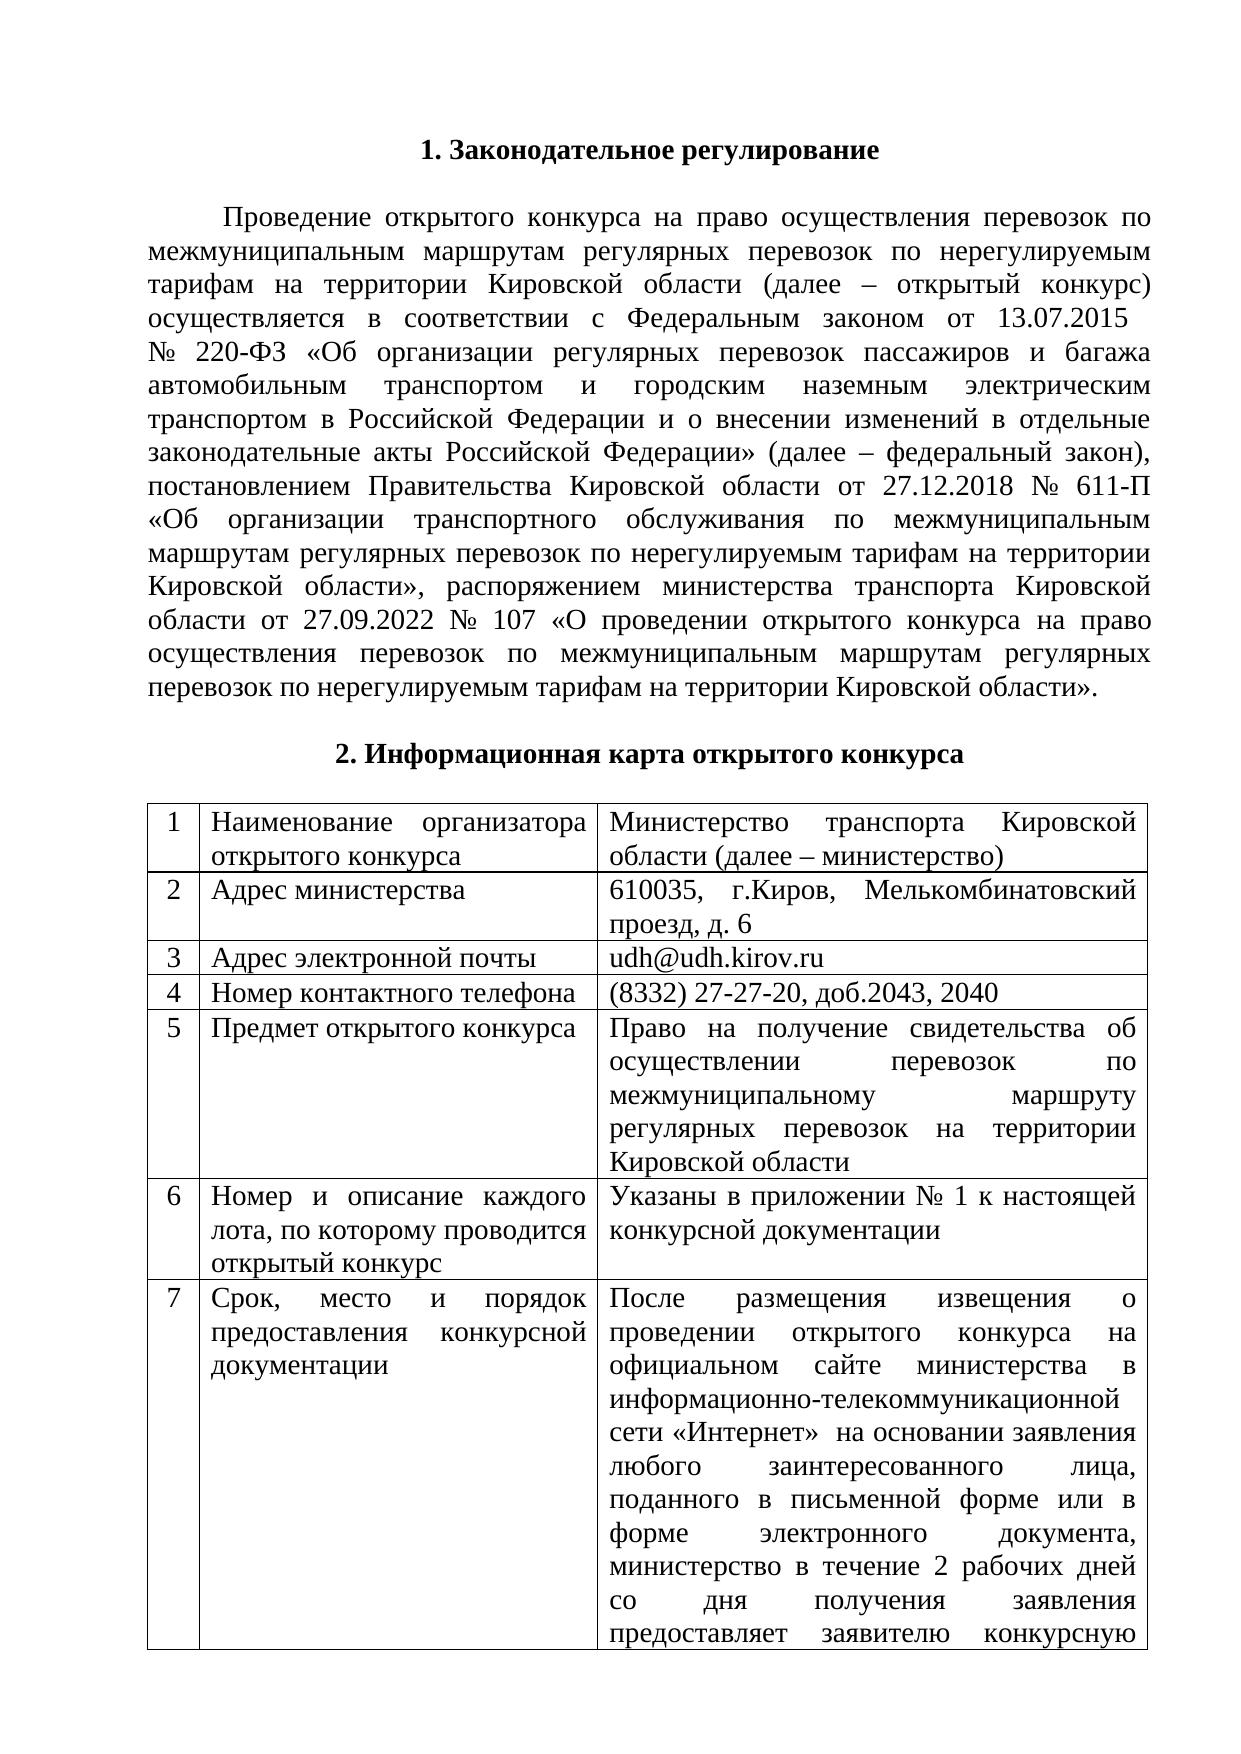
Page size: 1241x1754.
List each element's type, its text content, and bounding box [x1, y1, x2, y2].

table_cell (8332) 27-27-20, доб.2043, 2040 [598, 975, 1147, 1009]
text 1. Законодательное регулирование [148, 132, 1152, 166]
table_cell Указаны в приложении № 1 к настоящей конкурсной документации [598, 1179, 1147, 1279]
table_cell 2 [148, 873, 199, 939]
table_cell udh@udh.kirov.ru [598, 941, 1147, 974]
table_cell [200, 1280, 597, 1649]
table_cell Номер контактного телефона [200, 975, 597, 1009]
table_cell 6 [148, 1179, 199, 1279]
table_cell Адрес министерства [200, 873, 597, 939]
table_header Министерство транспорта Кировской области (далее – министерство) [598, 804, 1147, 871]
table_cell 3 [148, 941, 199, 974]
table_cell 7 [148, 1280, 199, 1649]
table_header 1 [148, 804, 199, 871]
text Проведение открытого конкурса на право осуществления перевозок по межмуниципальным маршрутам регулярных перевозок по нерегулируемым тарифам на территории Кировской области (далее – открытый конкурс) осуществляется в соответствии с Федеральным законом от 13.07.2015 № 220-ФЗ «Об организации регулярных перевозок пассажиров и багажа автомобильным транспортом и городским наземным электрическим транспортом в Российской Федерации и о внесении изменений в отдельные законодательные акты Российской Федерации» (далее – федеральный закон), постановлением Правительства Кировской области от 27.12.2018 № 611-П «Об организации транспортного обслуживания по межмуниципальным маршрутам регулярных перевозок по нерегулируемым тарифам на территории Кировской области», распоряжением министерства транспорта Кировской области от 27.09.2022 № 107 «О проведении открытого конкурса на право осуществления перевозок по межмуниципальным маршрутам регулярных перевозок по нерегулируемым тарифам на территории Кировской области». [148, 199, 1152, 703]
table_cell Право на получение свидетельства об осуществлении перевозок по межмуниципальному маршруту регулярных перевозок на территории Кировской области [598, 1010, 1147, 1177]
table_cell 4 [148, 975, 199, 1009]
table_cell Адрес электронной почты [200, 941, 597, 974]
table_cell Предмет открытого конкурса [200, 1010, 597, 1177]
table_header Наименование организатора открытого конкурса [200, 804, 597, 871]
table_cell .Киров, Мелькомбинатовский проезд, д. 6 [598, 873, 1147, 939]
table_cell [598, 1280, 1147, 1649]
table_cell 5 [148, 1010, 199, 1177]
table_cell Номер и описание каждого лота, по которому проводится открытый конкурс [200, 1179, 597, 1279]
list 2. Информационная карта открытого конкурса [148, 736, 1152, 770]
